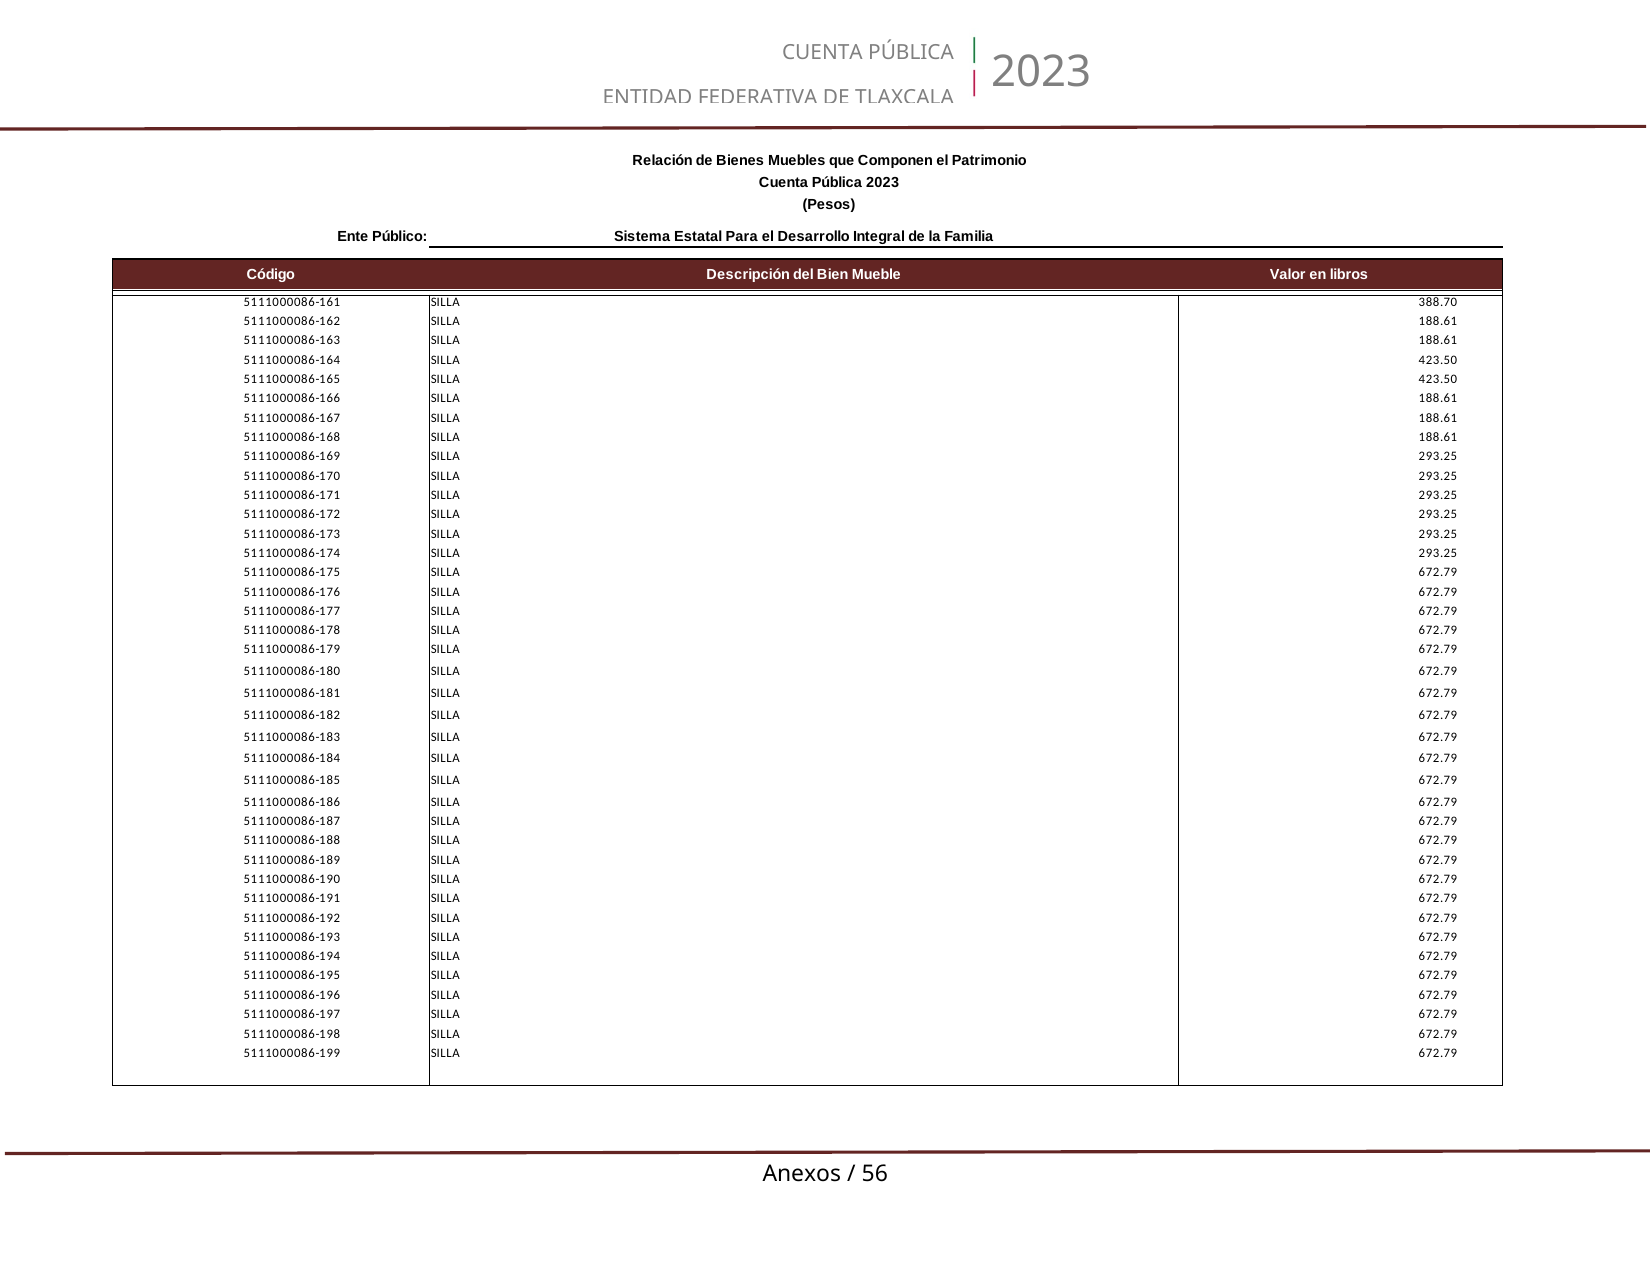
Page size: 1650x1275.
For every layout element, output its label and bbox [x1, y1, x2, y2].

picture [968, 28, 985, 99]
